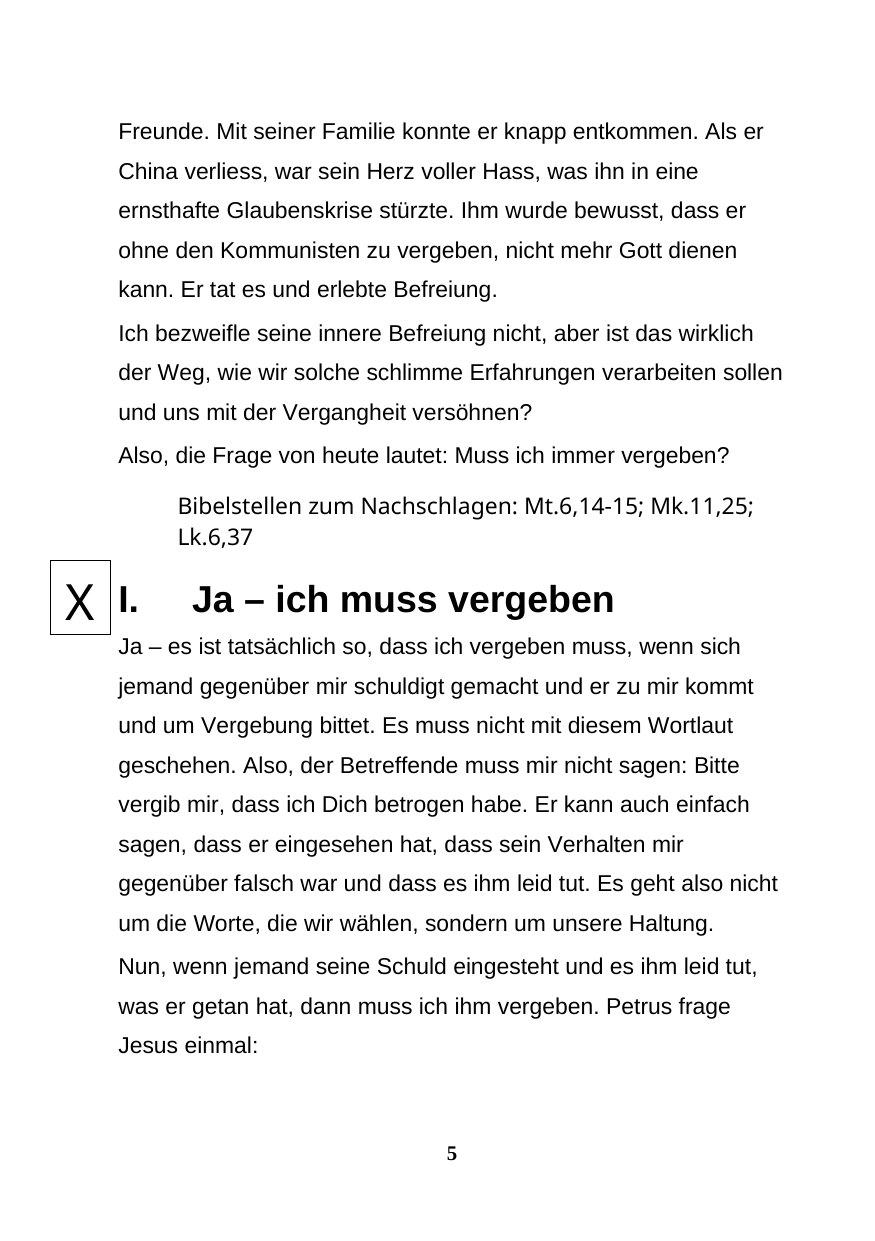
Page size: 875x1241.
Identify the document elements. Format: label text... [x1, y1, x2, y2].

list Ja – es ist tatsächlich so, dass ich vergeben muss, wenn sich jemand gegenüber mir schuldigt gemacht und er zu mir kommt und um Vergebung bittet. Es muss nicht mit diesem Wortlaut geschehen. Also, der Betreffende muss mir nicht sagen: Bitte vergib mir, dass ich Dich betrogen habe. Er kann auch einfach sagen, dass er eingesehen hat, dass sein Verhalten mir gegenüber falsch war und dass es ihm leid tut. Es geht also nicht um die Worte, die wir wählen, sondern um unsere Haltung. [118, 633, 785, 936]
list Also, die Frage von heute lautet: Muss ich immer vergeben? [118, 442, 785, 469]
subtitle Ja – ich muss vergeben [118, 578, 785, 621]
list Nun, wenn jemand seine Schuld eingesteht und es ihm leid tut, was er getan hat, dann muss ich ihm vergeben. Petrus frage Jesus einmal: [118, 953, 785, 1058]
text Bibelstellen zum Nachschlagen: Mt.6,14-15; Mk.11,25; Lk.6,37 [177, 490, 785, 553]
list Ich bezweifle seine innere Befreiung nicht, aber ist das wirklich der Weg, wie wir solche schlimme Erfahrungen verarbeiten sollen und uns mit der Vergangheit versöhnen? [118, 320, 785, 425]
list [118, 118, 785, 302]
